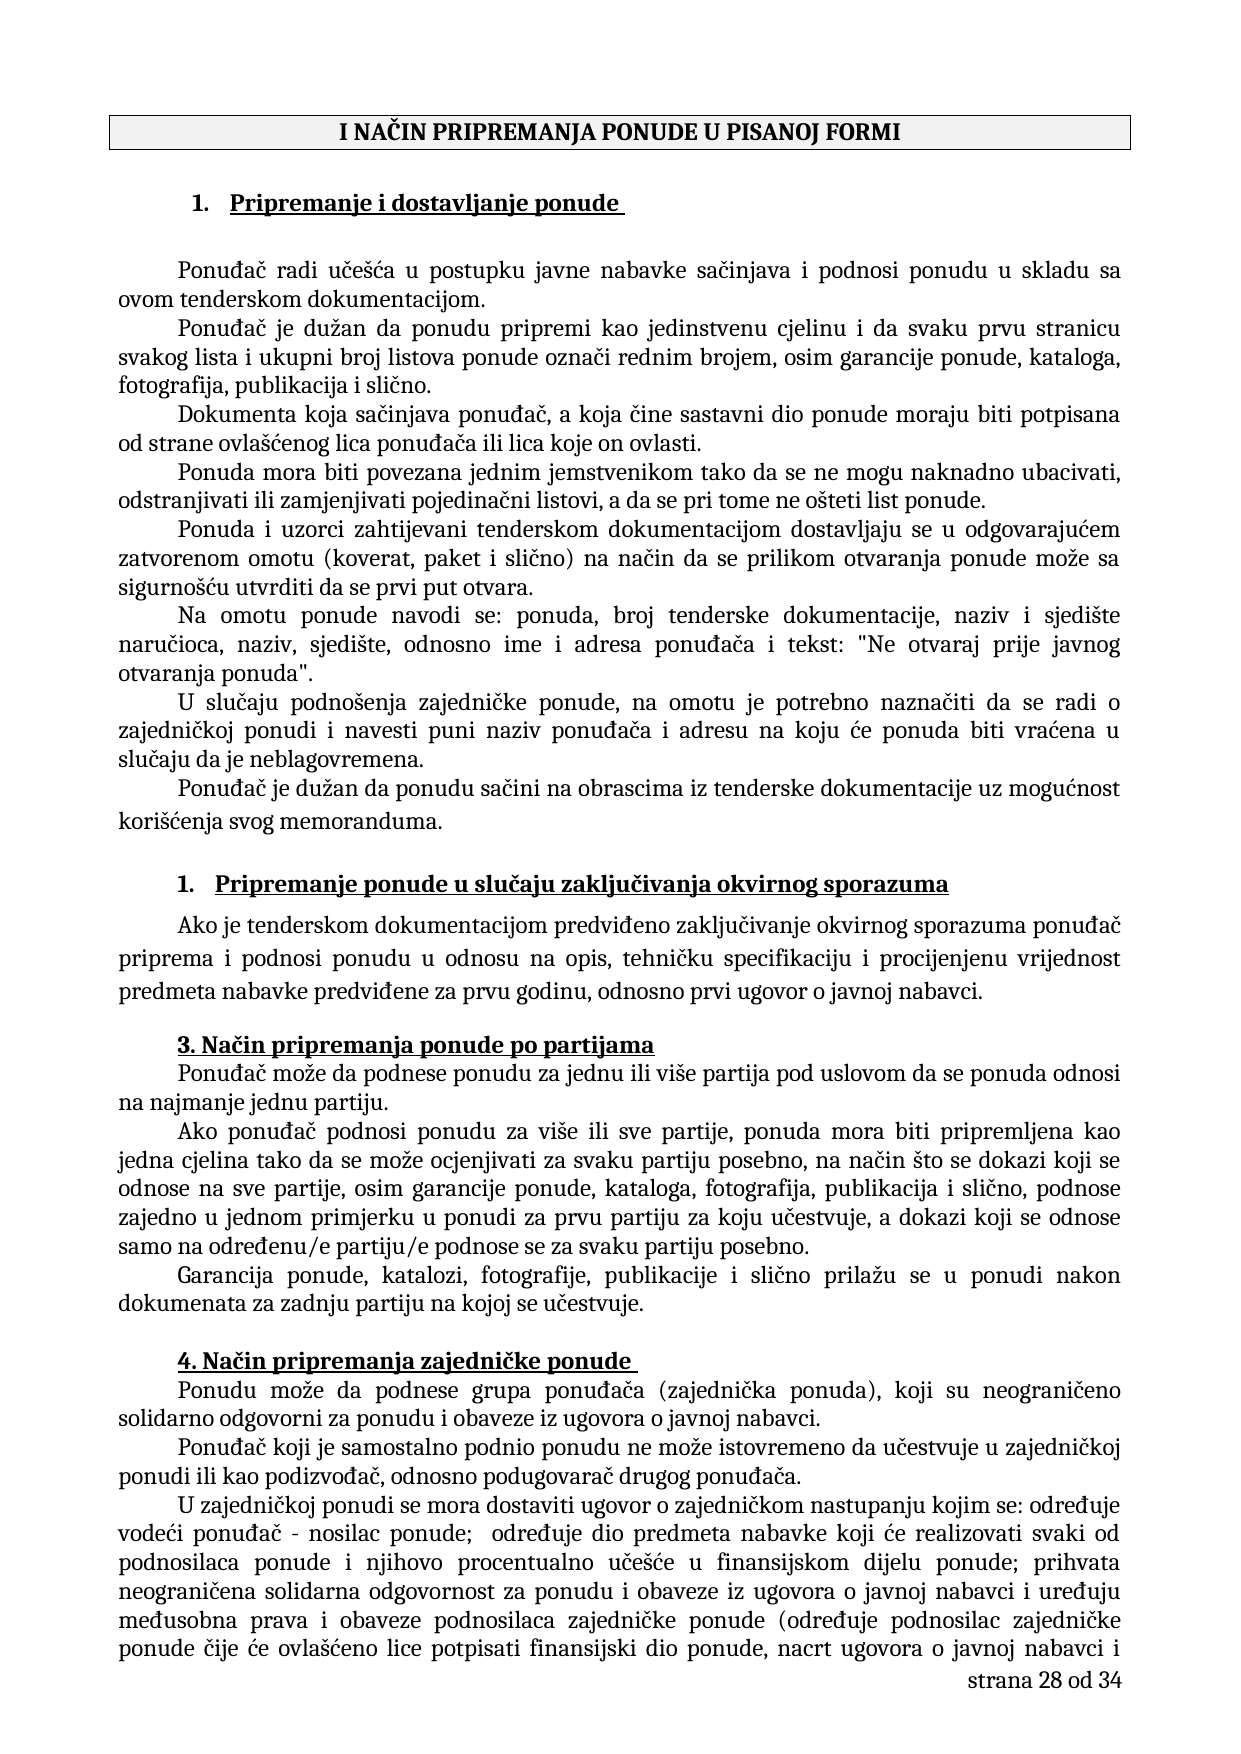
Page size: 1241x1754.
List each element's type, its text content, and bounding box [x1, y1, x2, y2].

list Pripremanje ponude u slučaju zaključivanja okvirnog sporazuma [177, 861, 1122, 898]
list Pripremanje i dostavljanje ponude [192, 189, 1122, 218]
text 3. Način pripremanja ponude po partijama [118, 1031, 1122, 1059]
text U slučaju podnošenja zajedničke ponude, na omotu je potrebno naznačiti da se radi o zajedničkoj ponudi i navesti puni naziv ponuđača i adresu na koju će ponuda biti vraćena u slučaju da je neblagovremena. [118, 688, 1122, 774]
text Ponuđač je dužan da ponudu pripremi kao jedinstvenu cjelinu i da svaku prvu stranicu svakog lista i ukupni broj listova ponude označi rednim brojem, osim garancije ponude, kataloga, fotografija, publikacija i slično. [118, 314, 1122, 400]
text Dokumenta koja sačinjava ponuđač, a koja čine sastavni dio ponude moraju biti potpisana od strane ovlašćenog lica ponuđača ili lica koje on ovlasti. [118, 400, 1122, 458]
text 4. Način pripremanja zajedničke ponude [118, 1347, 1122, 1376]
text Ponuđač koji je samostalno podnio ponudu ne može istovremeno da učestvuje u zajedničkoj ponudi ili kao podizvođač, odnosno podugovarač drugog ponuđača. [118, 1433, 1122, 1491]
text Ponuđač može da podnese ponudu za jednu ili više partija pod uslovom da se ponuda odnosi na najmanje jednu partiju. [118, 1059, 1122, 1117]
text Ako je tenderskom dokumentacijom predviđeno zaključivanje okvirnog sporazuma ponuđač priprema i podnosi ponudu u odnosu na opis, tehničku specifikaciju i procijenjenu vrijednost predmeta nabavke predviđene za prvu godinu, odnosno prvi ugovor o javnoj nabavci. [118, 911, 1122, 1006]
list I NAČIN PRIPREMANJA PONUDE U PISANOJ FORMI [110, 116, 1130, 149]
text Ponudu može da podnese grupa ponuđača (zajednička ponuda), koji su neograničeno solidarno odgovorni za ponudu i obaveze iz ugovora o javnoj nabavci. [118, 1376, 1122, 1433]
text Ponuđač je dužan da ponudu sačini na obrascima iz tenderske dokumentacije uz mogućnost korišćenja svog memoranduma. [118, 774, 1122, 836]
text Ponuđač radi učešća u postupku javne nabavke sačinjava i podnosi ponudu u skladu sa ovom tenderskom dokumentacijom. [118, 256, 1122, 314]
text Ponuda i uzorci zahtijevani tenderskom dokumentacijom dostavljaju se u odgovarajućem zatvorenom omotu (koverat, paket i slično) na način da se prilikom otvaranja ponude može sa sigurnošću utvrditi da se prvi put otvara. [118, 515, 1122, 601]
text Garancija ponude, katalozi, fotografije, publikacije i slično prilažu se u ponudi nakon dokumenata za zadnju partiju na kojoj se učestvuje. [118, 1261, 1122, 1318]
text Ponuda mora biti povezana jednim jemstvenikom tako da se ne mogu naknadno ubacivati, odstranjivati ili zamjenjivati pojedinačni listovi, a da se pri tome ne ošteti list ponude. [118, 458, 1122, 515]
text Na omotu ponude navodi se: ponuda, broj tenderske dokumentacije, naziv i sjedište naručioca, naziv, sjedište, odnosno ime i adresa ponuđača i tekst: "Ne otvaraj prije javnog otvaranja ponuda". [118, 601, 1122, 688]
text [118, 1491, 1122, 1663]
text Ako ponuđač podnosi ponudu za više ili sve partije, ponuda mora biti pripremljena kao jedna cjelina tako da se može ocjenjivati za svaku partiju posebno, na način što se dokazi koji se odnose na sve partije, osim garancije ponude, kataloga, fotografija, publikacija i slično, podnose zajedno u jednom primjerku u ponudi za prvu partiju za koju učestvuje, a dokazi koji se odnose samo na određenu/e partiju/e podnose se za svaku partiju posebno. [118, 1117, 1122, 1261]
